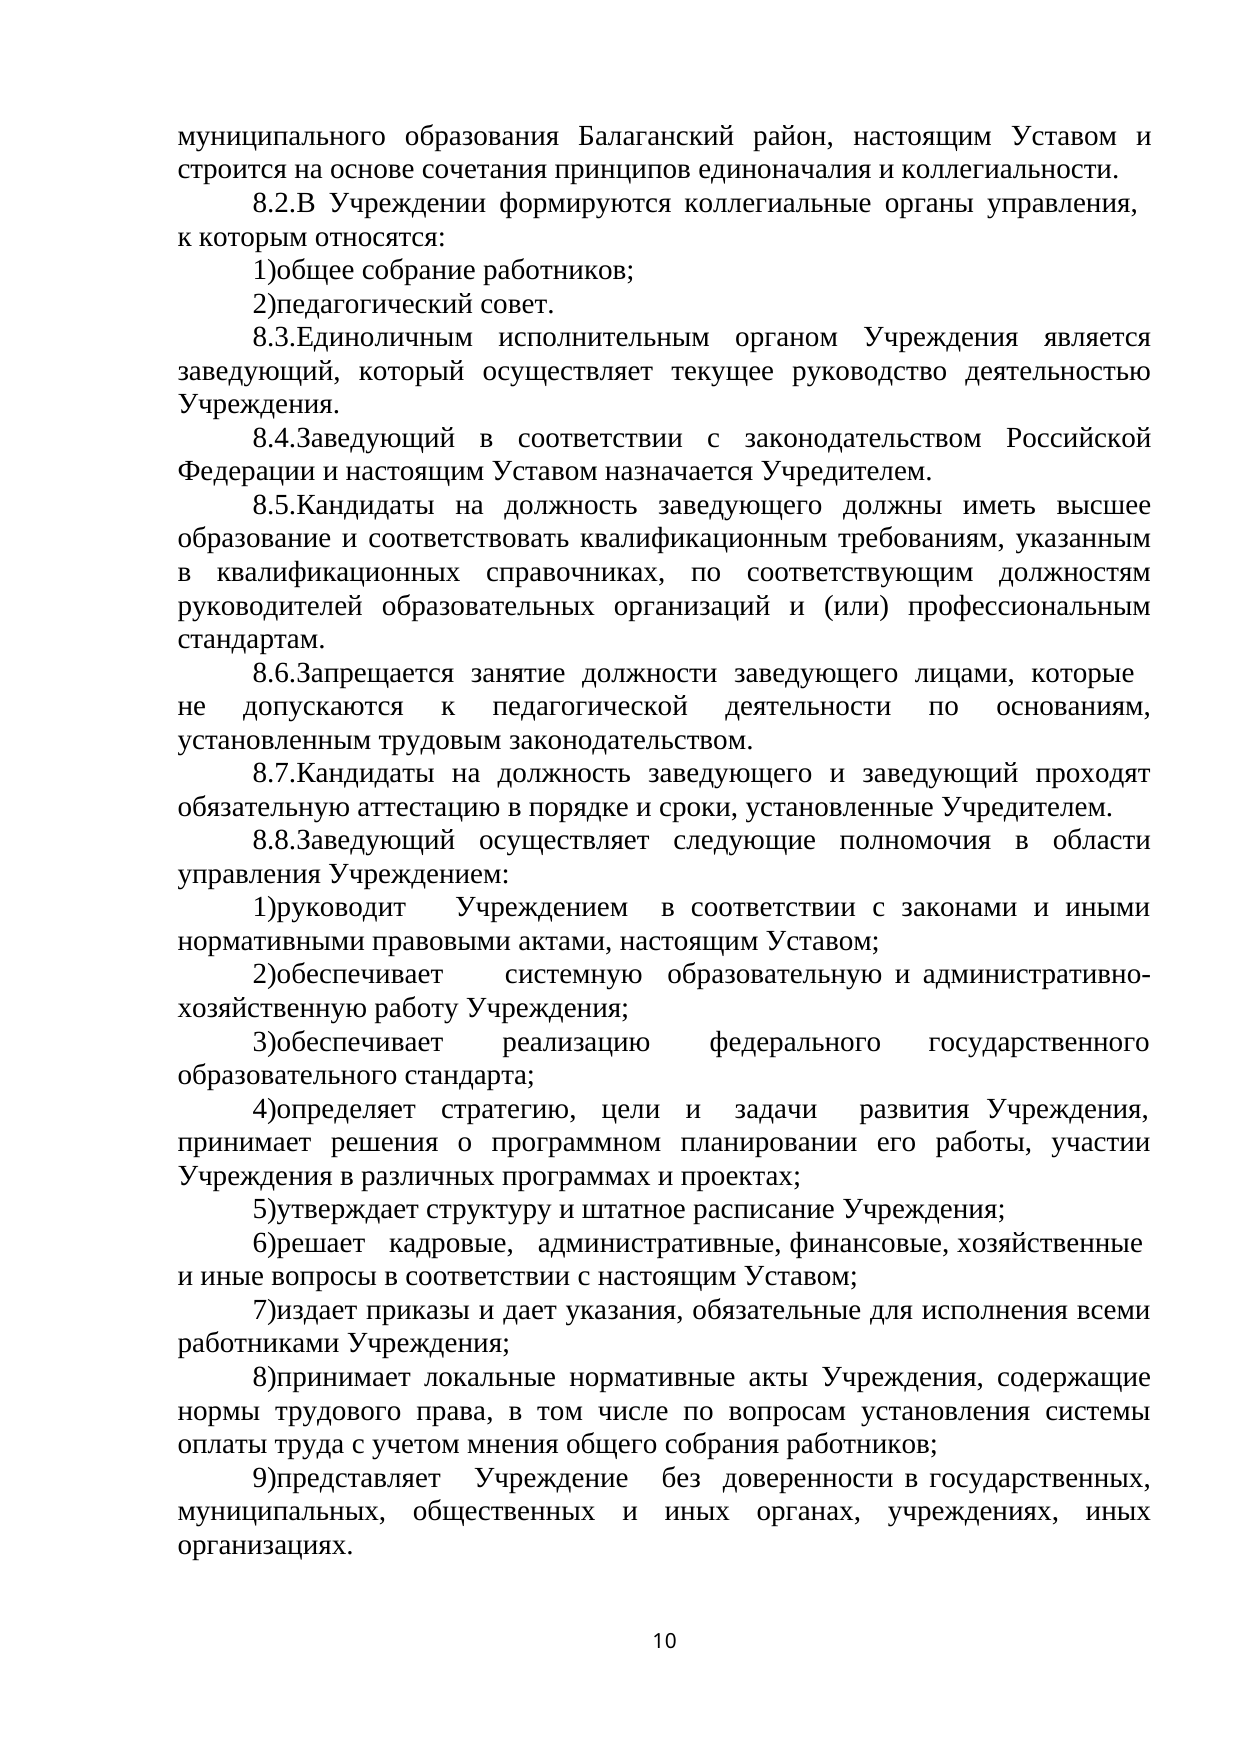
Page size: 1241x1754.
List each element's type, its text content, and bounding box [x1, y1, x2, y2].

text 9)представляет Учреждение без доверенности в государственных, муниципальных, общественных и иных органах, учреждениях, иных организациях. [177, 1460, 1152, 1560]
text 6)решает кадровые, административные, финансовые, хозяйственные и иные вопросы в соответствии с настоящим Уставом; [177, 1225, 1152, 1292]
text 8.6.Запрещается занятие должности заведующего лицами, которые не допускаются к педагогической деятельности по основаниям, установленным трудовым законодательством. [177, 655, 1152, 755]
text 3)обеспечивает реализацию федерального государственного образовательного стандарта; [177, 1024, 1152, 1091]
text 2)обеспечивает системную образовательную и административно-хозяйственную работу Учреждения; [177, 957, 1152, 1024]
text 1)руководит Учреждением в соответствии с законами и иными нормативными правовыми актами, настоящим Уставом; [177, 889, 1152, 957]
text 2)педагогический совет. [177, 286, 1152, 319]
text 8.8.Заведующий осуществляет следующие полномочия в области управления Учреждением: [177, 822, 1152, 889]
text 7)издает приказы и дает указания, обязательные для исполнения всеми работниками Учреждения; [177, 1292, 1152, 1359]
text 8)принимает локальные нормативные акты Учреждения, содержащие нормы трудового права, в том числе по вопросам установления системы оплаты труда с учетом мнения общего собрания работников; [177, 1359, 1152, 1460]
text 5)утверждает структуру и штатное расписание Учреждения; [177, 1191, 1152, 1225]
text 8.4.Заведующий в соответствии с законодательством Российской Федерации и настоящим Уставом назначается Учредителем. [177, 420, 1152, 487]
text 8.5.Кандидаты на должность заведующего должны иметь высшее образование и соответствовать квалификационным требованиям, указанным в квалификационных справочниках, по соответствующим должностям руководителей образовательных организаций и (или) профессиональным стандартам. [177, 487, 1152, 655]
text 8.7.Кандидаты на должность заведующего и заведующий проходят обязательную аттестацию в порядке и сроки, установленные Учредителем. [177, 755, 1152, 822]
text 1)общее собрание работников; [177, 252, 1152, 286]
text 8.2.В Учреждении формируются коллегиальные органы управления, к которым относятся: [177, 185, 1152, 252]
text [177, 118, 1152, 185]
text 8.3.Единоличным исполнительным органом Учреждения является заведующий, который осуществляет текущее руководство деятельностью Учреждения. [177, 319, 1152, 420]
text 4)определяет стратегию, цели и задачи развития Учреждения, принимает решения о программном планировании его работы, участии Учреждения в различных программах и проектах; [177, 1091, 1152, 1191]
